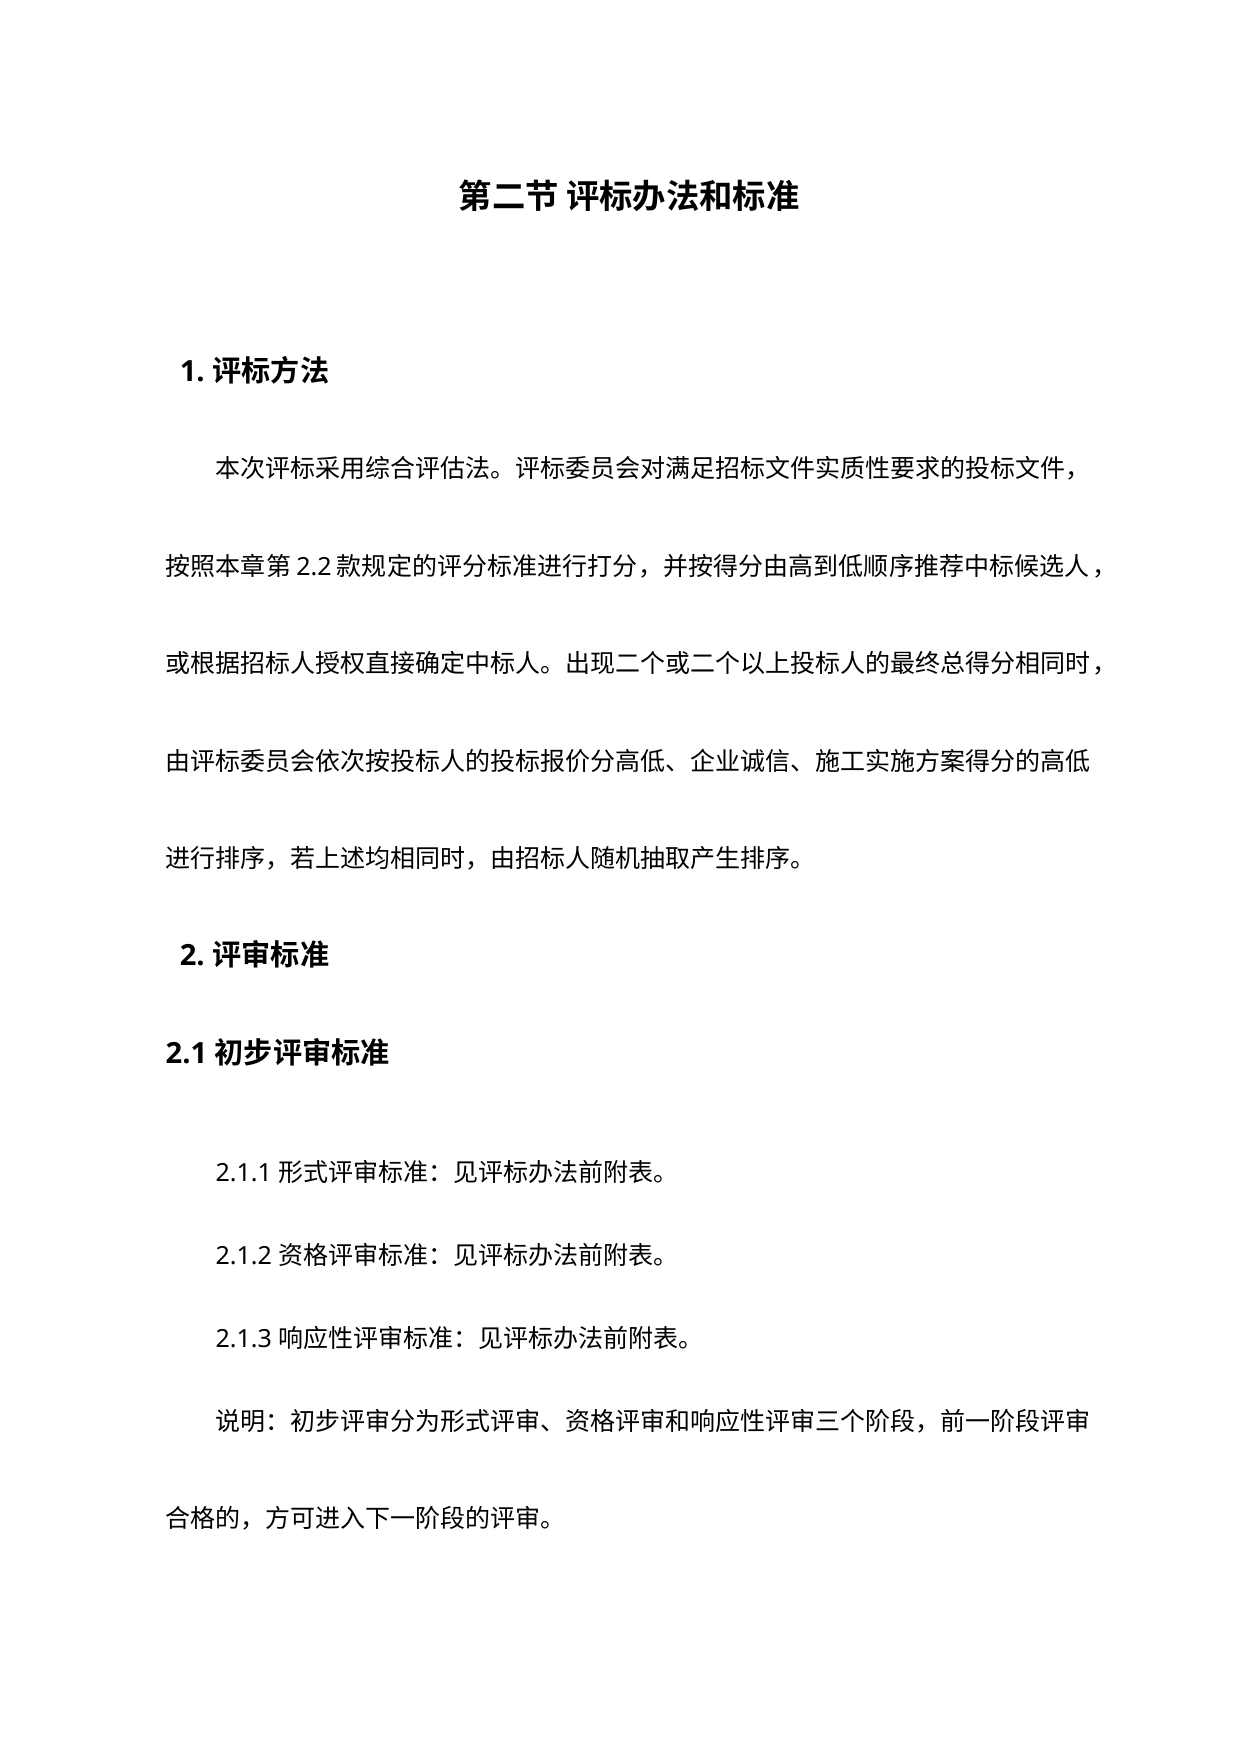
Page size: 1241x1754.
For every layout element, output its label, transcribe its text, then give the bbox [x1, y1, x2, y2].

subtitle 第二节 评标办法和标准 [165, 162, 1093, 227]
text 说明：初步评审分为形式评审、资格评审和响应性评审三个阶段，前一阶段评审合格的，方可进入下一阶段的评审。 [165, 1387, 1093, 1549]
text 2.1.1 形式评审标准：见评标办法前附表。 [165, 1138, 1093, 1203]
text 2.1.2 资格评审标准：见评标办法前附表。 [165, 1221, 1093, 1286]
text 2.1.3 响应性评审标准：见评标办法前附表。 [165, 1304, 1093, 1369]
subtitle 1. 评标方法 [165, 336, 1093, 401]
text 本次评标采用综合评估法。评标委员会对满足招标文件实质性要求的投标文件，按照本章第2.2款规定的评分标准进行打分，并按得分由高到低顺序推荐中标候选人，或根据招标人授权直接确定中标人。出现二个或二个以上投标人的最终总得分相同时，由评标委员会依次按投标人的投标报价分高低、企业诚信、施工实施方案得分的高低进行排序，若上述均相同时，由招标人随机抽取产生排序。 [165, 434, 1093, 889]
subtitle 2.1 初步评审标准 [165, 1019, 1093, 1084]
subtitle 2. 评审标准 [165, 920, 1093, 985]
